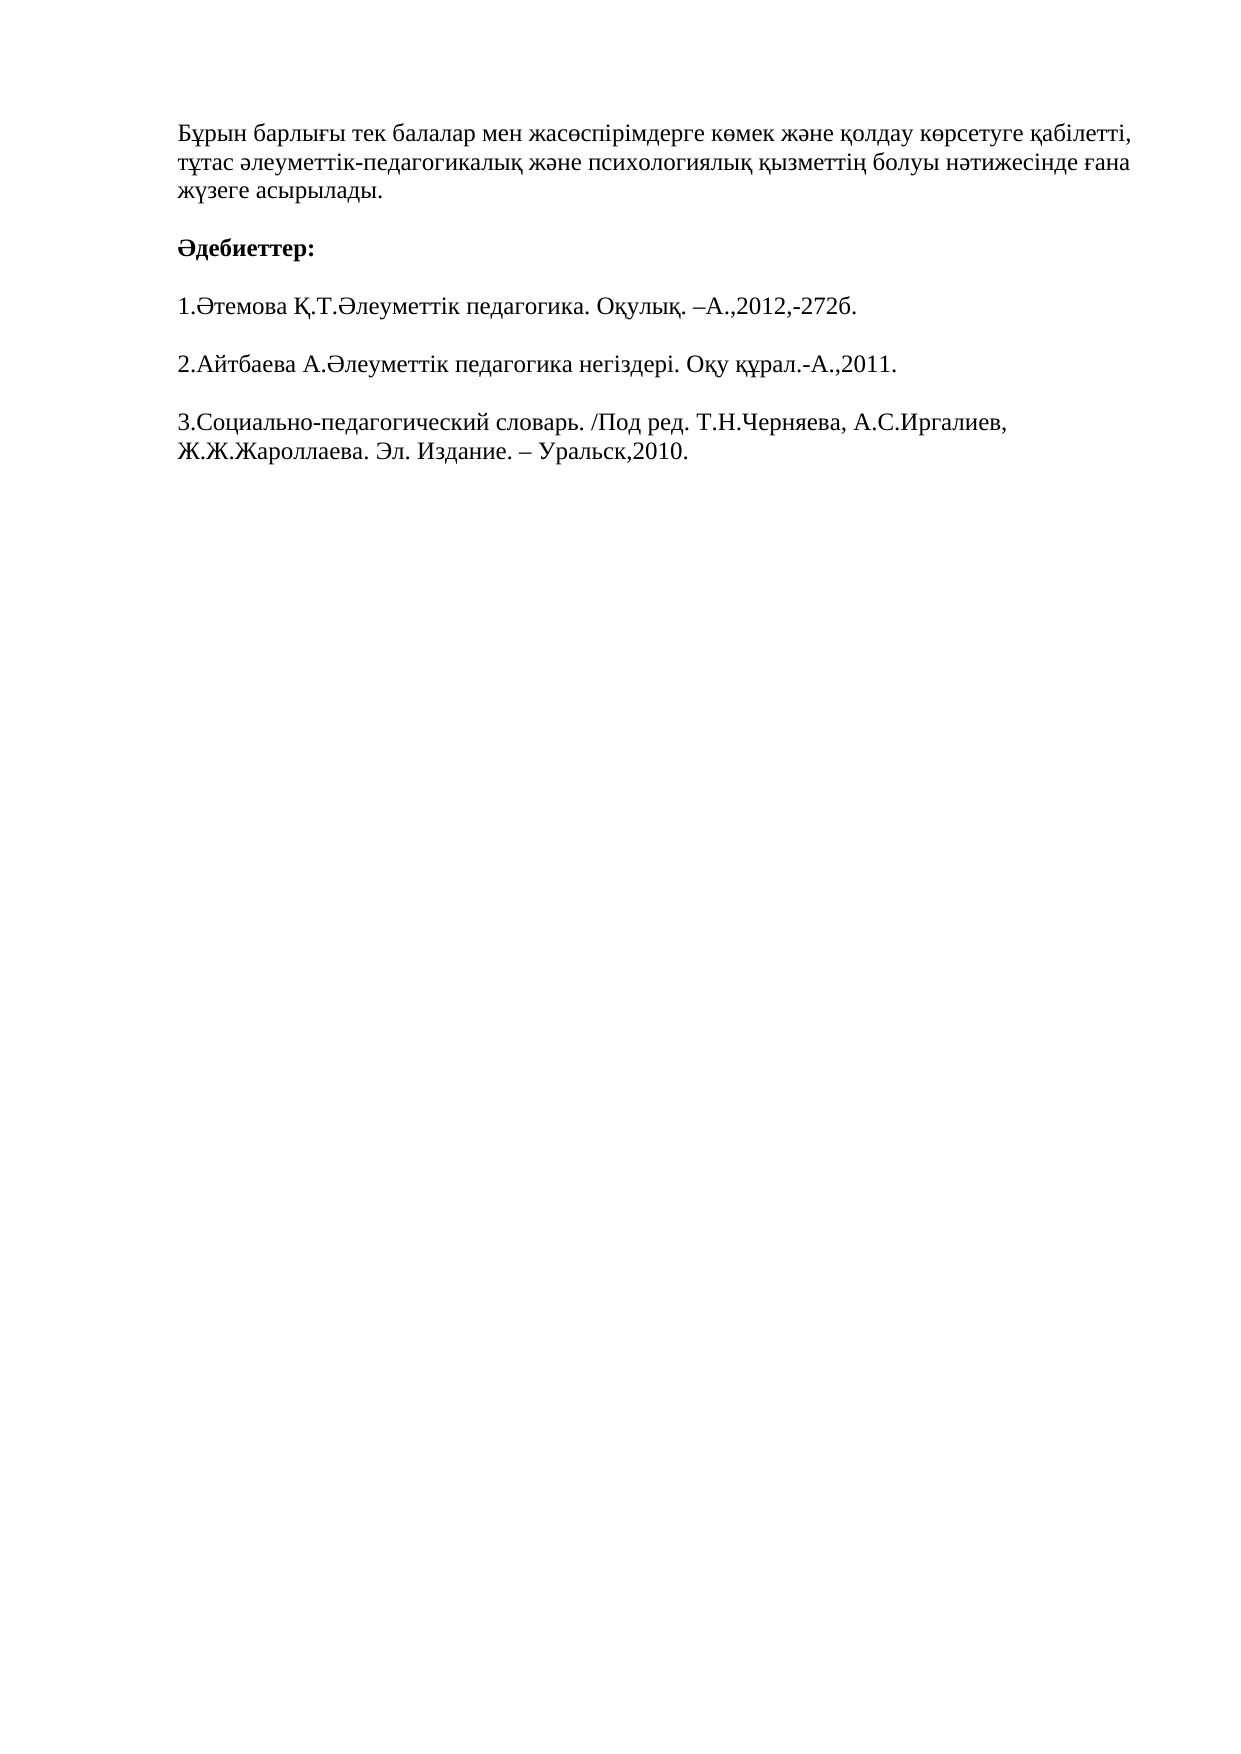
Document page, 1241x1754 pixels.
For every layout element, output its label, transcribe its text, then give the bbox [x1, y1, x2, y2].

text Әдебиеттер: [177, 233, 1152, 262]
text 1.Әтемова Қ.Т.Әлеуметтік педагогика. Оқулық. –А.,2012,-272б. [177, 291, 1152, 320]
text Бұрын барлығы тек балалар мен жасөспірімдерге көмек және қолдау көрсетуге қабілетті, тұтас әлеуметтік-педагогикалық және психологиялық қызметтің болуы нәтижесінде ғана жүзеге асырылады. [177, 118, 1152, 204]
text 3.Социально-педагогический словарь. /Под ред. Т.Н.Черняева, А.С.Иргалиев, Ж.Ж.Жароллаева. Эл. Издание. – Уральск,2010. [177, 407, 1152, 465]
text 2.Айтбаева А.Әлеуметтік педагогика негіздері. Оқу құрал.-А.,2011. [177, 349, 1152, 378]
